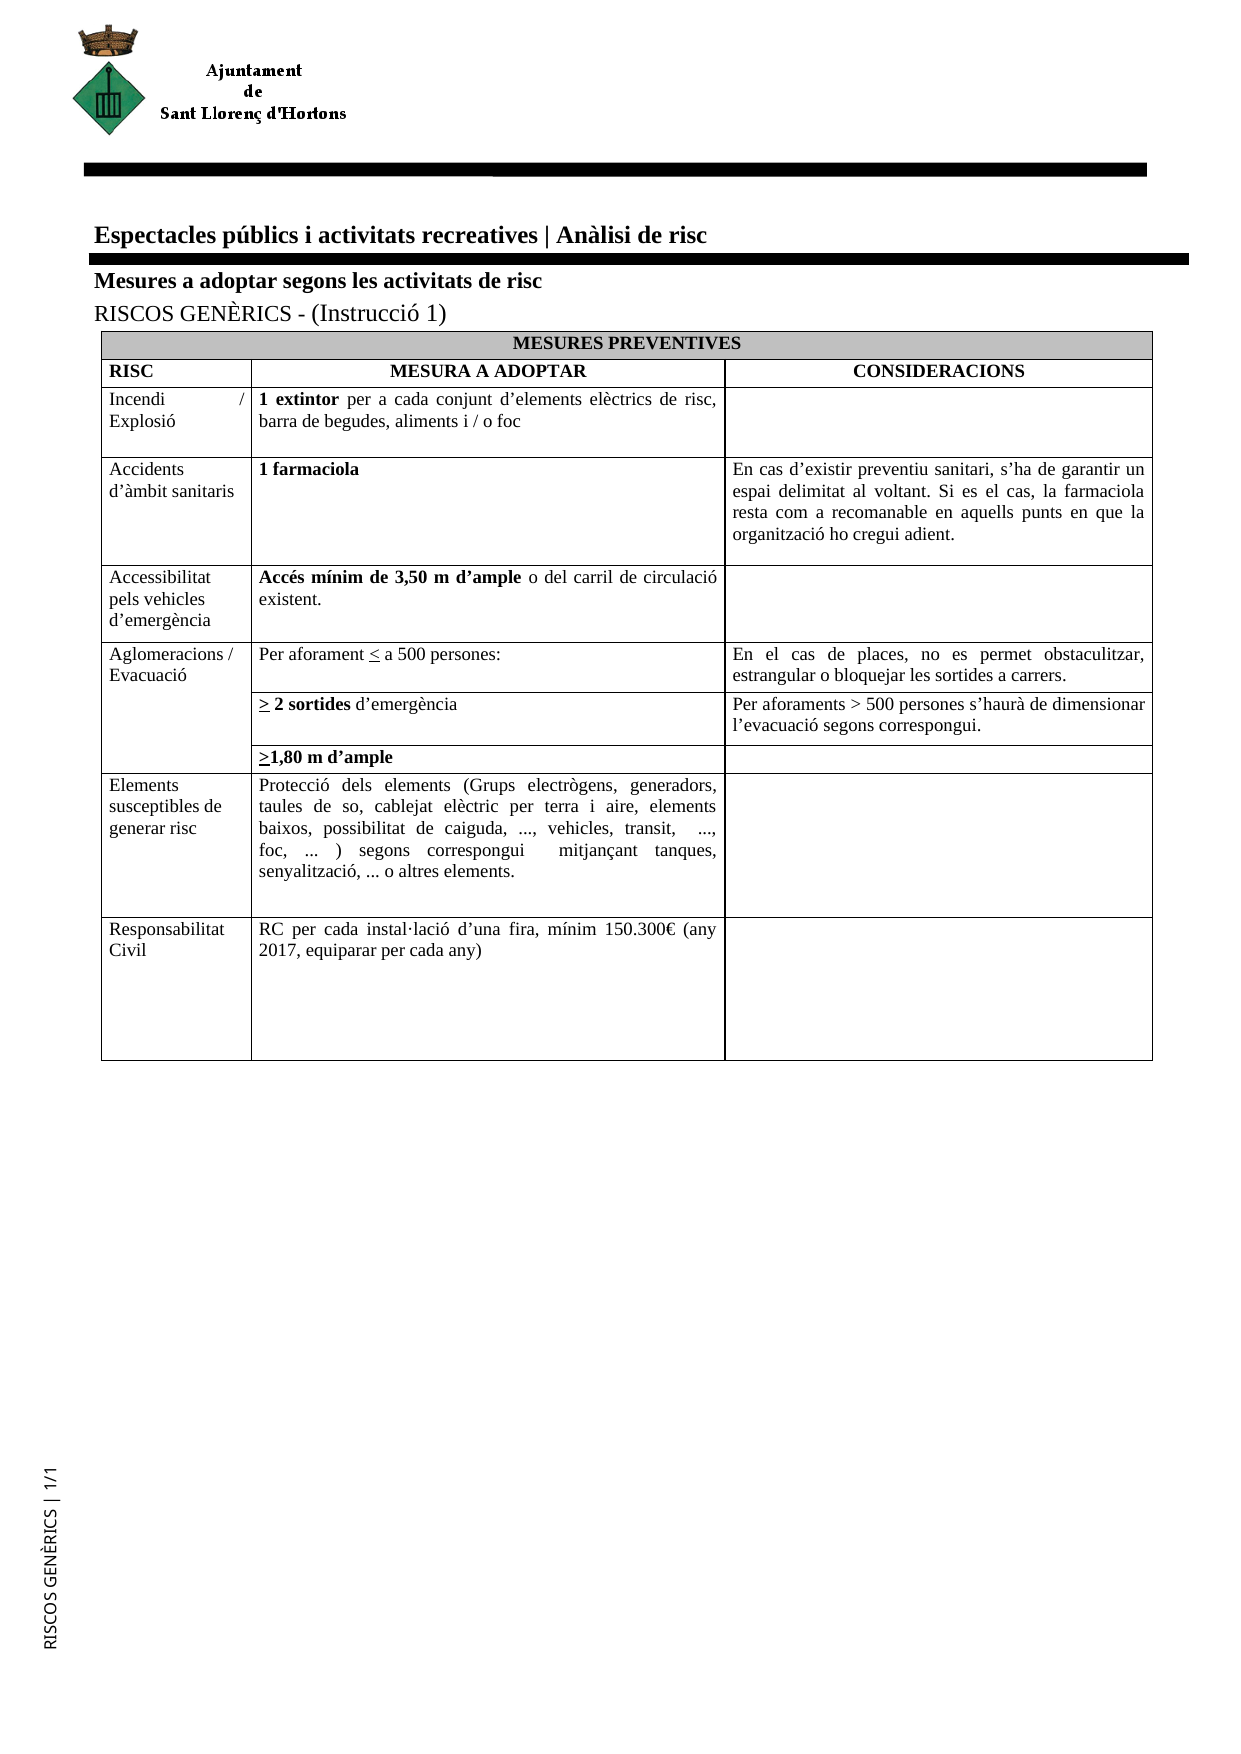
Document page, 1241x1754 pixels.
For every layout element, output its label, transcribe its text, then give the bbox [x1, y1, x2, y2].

table_cell RISC [102, 360, 251, 387]
table_cell Accés mínim de d’ample o del carril de circulació existent. [252, 566, 724, 642]
table_cell 1 extintor per a cada conjunt d’elements elèctrics de risc, barra de begudes, aliments i / o foc [252, 388, 724, 457]
picture [62, 23, 369, 139]
table_cell Per aforament < a 500 persones: [252, 643, 724, 692]
table_cell [726, 918, 1152, 1060]
table_cell Protecció dels elements (Grups electrògens, generadors, taules de so, cablejat elèctric per terra i aire, elements baixos, possibilitat de caiguda, ..., vehicles, transit, ..., foc, ... ) segons correspongui mitjançant tanques, senyalització, ... o altres elements. [252, 774, 724, 917]
table_cell Accidents d’àmbit sanitaris [102, 458, 251, 565]
table_cell Incendi / Explosió [102, 388, 251, 457]
table_cell [726, 746, 1152, 773]
table_cell MESURA A ADOPTAR [252, 360, 724, 387]
text Espectacles públics i activitats recreatives | Anàlisi de risc [94, 220, 1189, 248]
text Mesures a adoptar segons les activitats de risc [88, 254, 1189, 293]
table_cell > d’ample [252, 746, 724, 773]
table_cell Accessibilitat pels vehicles d’emergència [102, 566, 251, 642]
table_cell [726, 566, 1152, 642]
table_cell Per aforaments > 500 persones s’haurà de dimensionar l’evacuació segons correspongui. [726, 693, 1152, 745]
table_cell CONSIDERACIONS [726, 360, 1152, 387]
table_cell [726, 388, 1152, 457]
table_cell 1 farmaciola [252, 458, 724, 565]
table_cell En el cas de places, no es permet obstaculitzar, estrangular o bloquejar les sortides a carrers. [726, 643, 1152, 692]
table_cell Aglomeracions / Evacuació [102, 643, 251, 773]
table_cell RC per cada instal·lació d’una fira, mínim 150.300€ (any 2017, equiparar per cada any) [252, 918, 724, 1060]
table_header MESURES PREVENTIVES [102, 332, 1152, 359]
table_cell Responsabilitat Civil [102, 918, 251, 1060]
table_cell Elements susceptibles de generar risc [102, 774, 251, 917]
text RISCOS GENÈRICS - (Instrucció 1) [94, 298, 1189, 326]
table_cell [726, 774, 1152, 917]
table_cell > 2 sortides d’emergència [252, 693, 724, 745]
table_cell En cas d’existir preventiu sanitari, s’ha de garantir un espai delimitat al voltant. Si es el cas, la farmaciola resta com a recomanable en aquells punts en que la organització ho cregui adient. [726, 458, 1152, 565]
